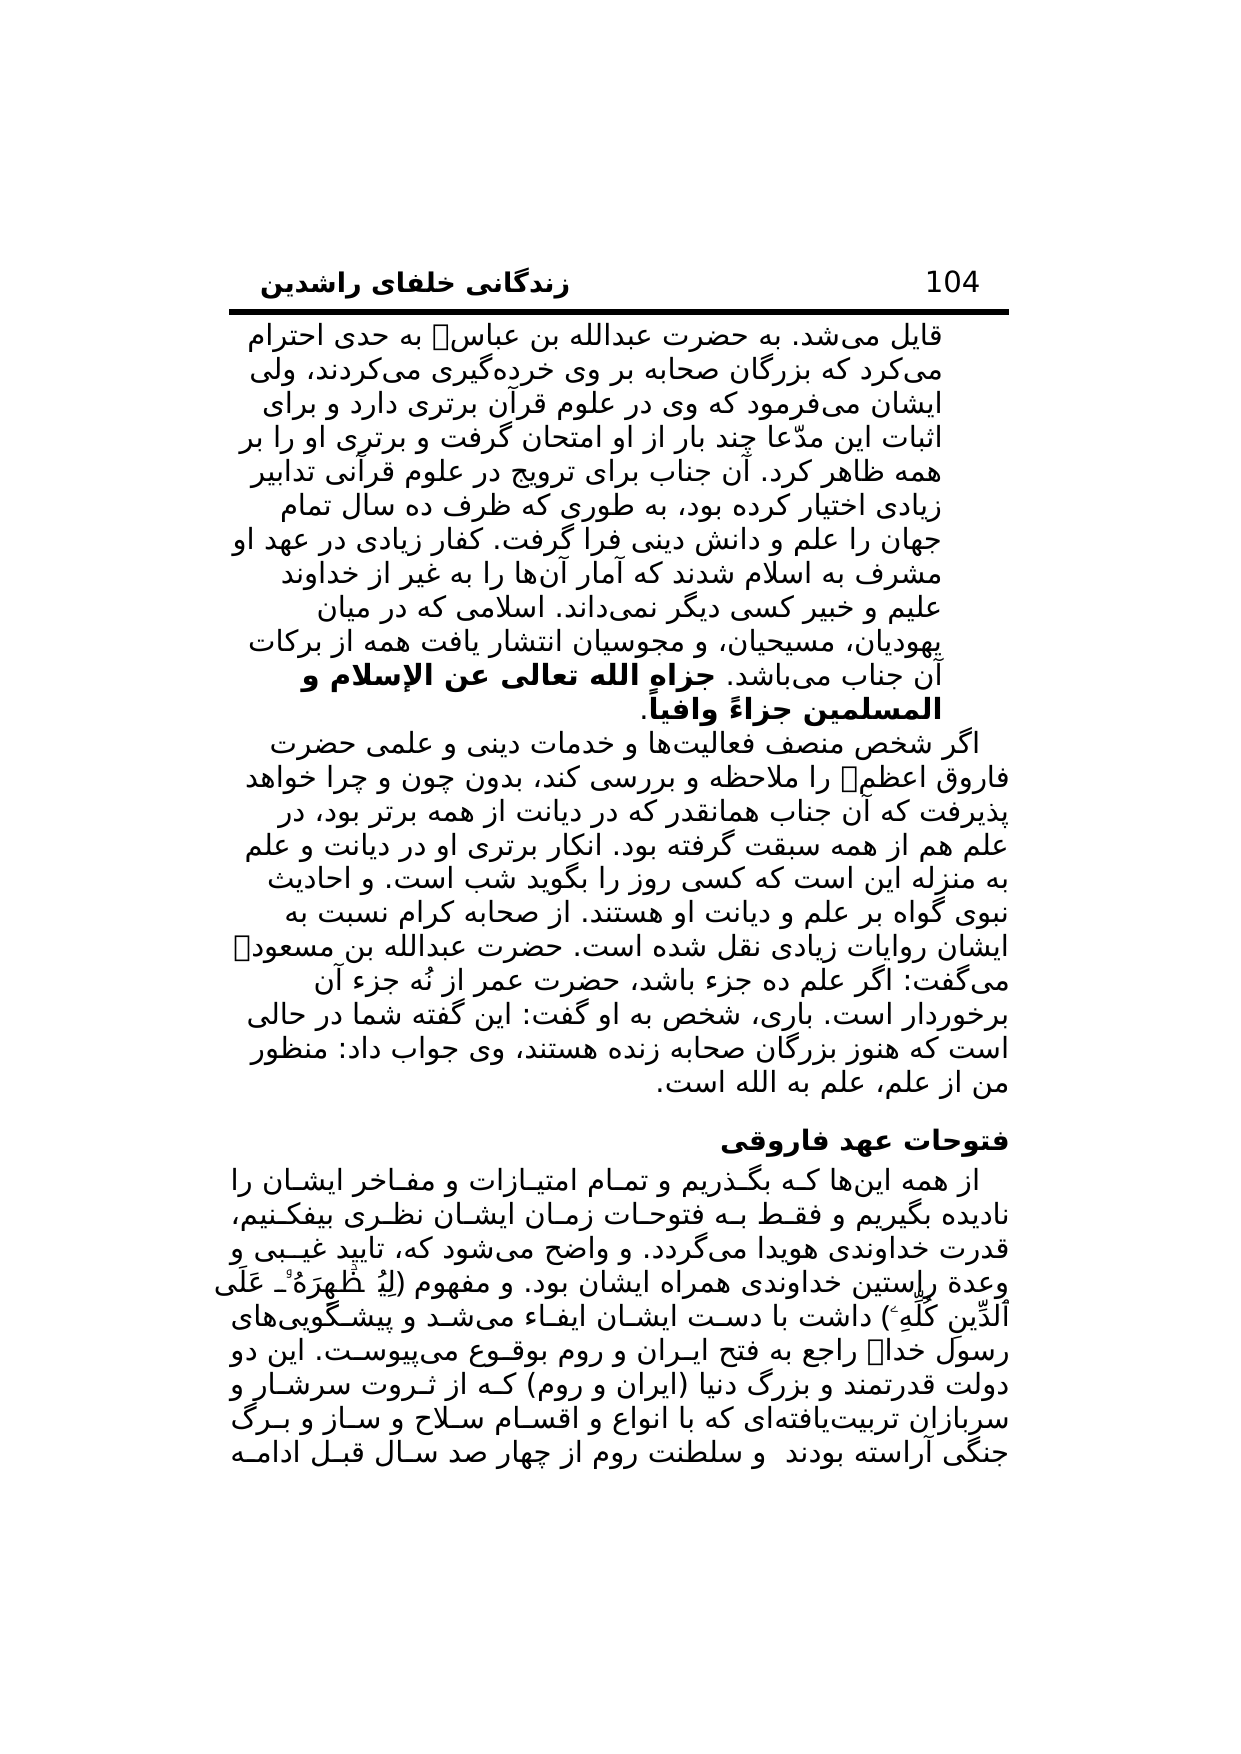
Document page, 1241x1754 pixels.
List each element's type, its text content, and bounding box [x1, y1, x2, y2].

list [230, 318, 980, 726]
text فتوحات عهد فاروقی [230, 1124, 1010, 1157]
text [230, 1163, 1010, 1469]
text اگر شخص منصف فعالیت‌ها و خدمات دینی و علمی حضرت فاروق اعظم را ملاحظه و بررسی کند، بدون چون و چرا خواهد پذیرفت که آن جناب همانقدر که در دیانت از همه برتر بود، در علم هم از همه سبقت گرفته بود. انکار برتری او در دیانت و علم به منزله این است که کسی روز را بگوید شب است. و احادیث نبوی گواه بر علم و دیانت او هستند. از صحابه کرام نسبت به ایشان روایات زیادی نقل شده است. حضرت عبدالله بن مسعود می‌گفت: اگر علم ده جزء باشد، حضرت عمر از نُه جزء آن برخوردار است. باری، شخص به او گفت: این گفته شما در حالی است که هنوز بزرگان صحابه زنده هستند، وی جواب داد: منظور من از علم، علم به الله است. [230, 726, 1010, 1099]
